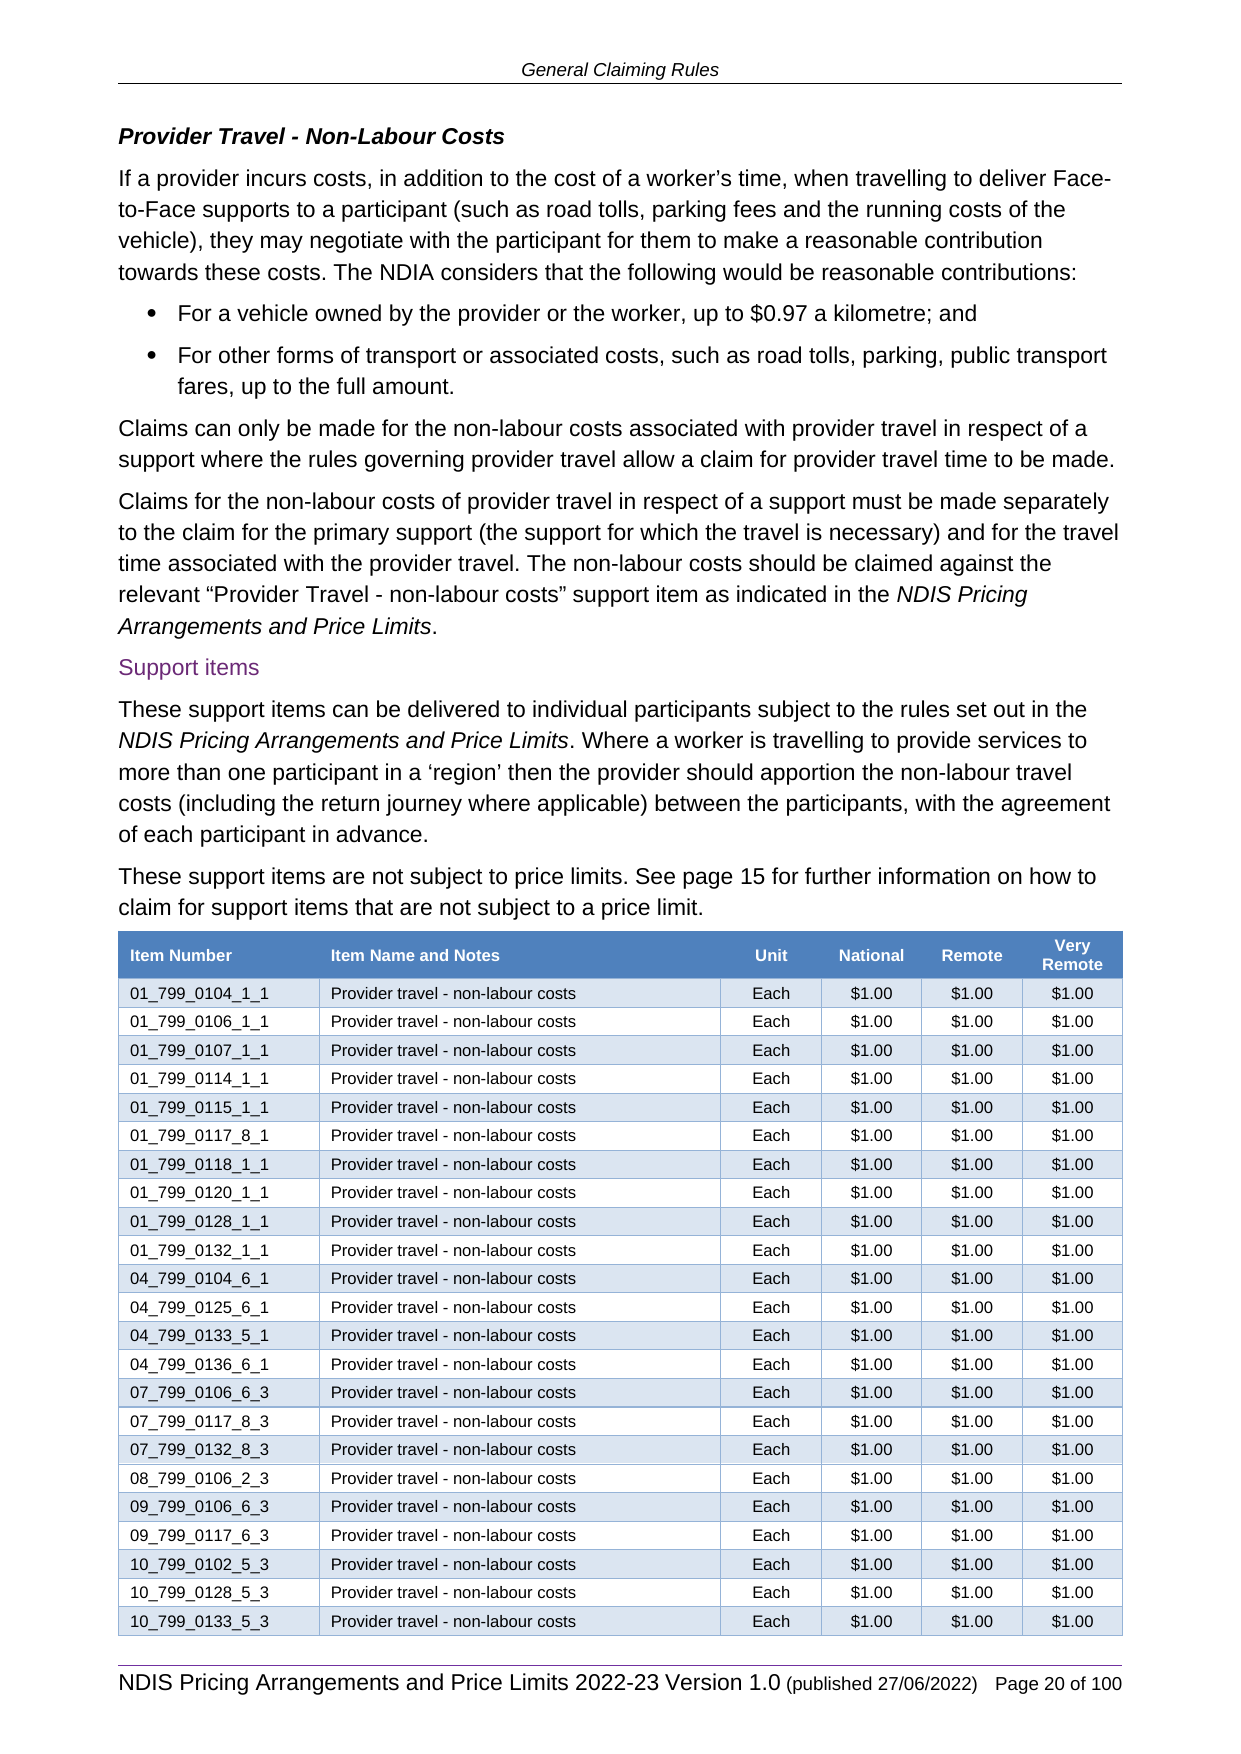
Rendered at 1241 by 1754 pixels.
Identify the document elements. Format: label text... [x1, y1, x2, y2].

text If a provider incurs costs, in addition to the cost of a worker’s time, when travelling to deliver Face-to-Face supports to a participant (such as road tolls, parking fees and the running costs of the vehicle), they may negotiate with the participant for them to make a reasonable contribution towards these costs. The NDIA considers that the following would be reasonable contributions: [118, 160, 1122, 285]
table_cell Each [721, 1293, 821, 1321]
table_cell 10_799_0128_5_3 [119, 1579, 319, 1606]
table_cell $1.00 [1023, 1379, 1122, 1406]
table_cell Provider travel - non-labour costs [320, 1579, 720, 1606]
table_cell Provider travel - non-labour costs [320, 1179, 720, 1207]
table_cell $1.00 [922, 1208, 1022, 1235]
table_cell $1.00 [922, 1265, 1022, 1292]
table_cell $1.00 [822, 1607, 921, 1635]
table_cell Each [721, 1122, 821, 1149]
text For a vehicle owned by the provider or the worker, up to $0.97 a kilometre; and [148, 295, 1122, 326]
table_cell Provider travel - non-labour costs [320, 1065, 720, 1092]
table_cell $1.00 [822, 1065, 921, 1092]
table_cell $1.00 [1023, 1408, 1122, 1435]
table_cell Provider travel - non-labour costs [320, 1493, 720, 1521]
table_cell $1.00 [822, 1493, 921, 1521]
table_cell $1.00 [822, 1322, 921, 1349]
table_cell Each [721, 1151, 821, 1178]
table_cell $1.00 [922, 1550, 1022, 1578]
table_cell 01_799_0107_1_1 [119, 1036, 319, 1064]
table_cell $1.00 [922, 1293, 1022, 1321]
table_cell Provider travel - non-labour costs [320, 1465, 720, 1492]
table_cell $1.00 [1023, 1036, 1122, 1064]
table_cell Provider travel - non-labour costs [320, 1550, 720, 1578]
table_cell 10_799_0133_5_3 [119, 1607, 319, 1635]
table_cell Each [721, 1436, 821, 1463]
table_cell $1.00 [1023, 1550, 1122, 1578]
table_cell $1.00 [1023, 1265, 1122, 1292]
table_cell $1.00 [922, 1236, 1022, 1264]
text Claims can only be made for the non-labour costs associated with provider travel in respect of a support where the rules governing provider travel allow a claim for provider travel time to be made. [118, 410, 1122, 472]
table_cell $1.00 [1023, 1322, 1122, 1349]
table_cell $1.00 [1023, 1008, 1122, 1035]
table_cell $1.00 [1023, 1579, 1122, 1606]
table_cell Provider travel - non-labour costs [320, 1151, 720, 1178]
table_cell Each [721, 979, 821, 1007]
table_header Item Name and Notes [320, 932, 720, 978]
table_cell 08_799_0106_2_3 [119, 1465, 319, 1492]
table_cell $1.00 [922, 1408, 1022, 1435]
table_cell 10_799_0102_5_3 [119, 1550, 319, 1578]
table_cell $1.00 [1023, 1607, 1122, 1635]
table_cell Each [721, 1236, 821, 1264]
table_cell $1.00 [922, 1065, 1022, 1092]
table_cell Each [721, 1065, 821, 1092]
table_cell 07_799_0106_6_3 [119, 1379, 319, 1406]
table_cell $1.00 [822, 1008, 921, 1035]
table_cell $1.00 [822, 979, 921, 1007]
table_cell 01_799_0104_1_1 [119, 979, 319, 1007]
table_cell Each [721, 1408, 821, 1435]
table_header Remote [922, 932, 1022, 978]
table_cell Each [721, 1465, 821, 1492]
table_cell Each [721, 1550, 821, 1578]
table_cell $1.00 [1023, 1522, 1122, 1549]
table_cell Each [721, 1208, 821, 1235]
table_cell $1.00 [822, 1408, 921, 1435]
table_cell Provider travel - non-labour costs [320, 1379, 720, 1406]
table_cell $1.00 [822, 1379, 921, 1406]
table_cell $1.00 [822, 1350, 921, 1378]
table_cell Provider travel - non-labour costs [320, 1322, 720, 1349]
text Claims for the non-labour costs of provider travel in respect of a support must be made separately to the claim for the primary support (the support for which the travel is necessary) and for the travel time associated with the provider travel. The non-labour costs should be claimed against the relevant “Provider Travel - non-labour costs” support item as indicated in the NDIS Pricing Arrangements and Price Limits. [118, 483, 1122, 639]
table_cell Each [721, 1265, 821, 1292]
table_header Item Number [119, 932, 319, 978]
table_cell $1.00 [1023, 1436, 1122, 1463]
table_cell Provider travel - non-labour costs [320, 1408, 720, 1435]
table_cell Provider travel - non-labour costs [320, 1208, 720, 1235]
table_cell Provider travel - non-labour costs [320, 1607, 720, 1635]
table_cell $1.00 [1023, 1236, 1122, 1264]
table_cell $1.00 [822, 1208, 921, 1235]
table_cell $1.00 [922, 1607, 1022, 1635]
table_cell $1.00 [922, 1008, 1022, 1035]
table_cell Provider travel - non-labour costs [320, 1522, 720, 1549]
table_cell 07_799_0117_8_3 [119, 1408, 319, 1435]
table_cell Each [721, 1579, 821, 1606]
table_cell 04_799_0133_5_1 [119, 1322, 319, 1349]
text These support items are not subject to price limits. See page 15 for further information on how to claim for support items that are not subject to a price limit. [118, 858, 1122, 920]
table_cell Each [721, 1607, 821, 1635]
table_cell 01_799_0118_1_1 [119, 1151, 319, 1178]
table_cell $1.00 [822, 1465, 921, 1492]
subtitle Provider Travel - Non-Labour Costs [118, 118, 1122, 149]
table_cell $1.00 [922, 1094, 1022, 1121]
table_cell Each [721, 1179, 821, 1207]
table_cell $1.00 [822, 1436, 921, 1463]
table_cell 09_799_0106_6_3 [119, 1493, 319, 1521]
table_cell $1.00 [922, 979, 1022, 1007]
table_cell $1.00 [822, 1122, 921, 1149]
table_cell 04_799_0136_6_1 [119, 1350, 319, 1378]
table_cell Each [721, 1350, 821, 1378]
table_cell $1.00 [1023, 1094, 1122, 1121]
table_cell Each [721, 1094, 821, 1121]
table_cell $1.00 [822, 1550, 921, 1578]
table_cell $1.00 [822, 1236, 921, 1264]
table_cell Each [721, 1322, 821, 1349]
table_cell Provider travel - non-labour costs [320, 1094, 720, 1121]
table_cell 04_799_0125_6_1 [119, 1293, 319, 1321]
table_cell Each [721, 1493, 821, 1521]
table_cell Provider travel - non-labour costs [320, 1122, 720, 1149]
table_cell $1.00 [922, 1122, 1022, 1149]
table_cell $1.00 [1023, 1465, 1122, 1492]
table_cell Each [721, 1379, 821, 1406]
table_cell $1.00 [1023, 1179, 1122, 1207]
table_cell $1.00 [822, 1265, 921, 1292]
table_cell $1.00 [922, 1465, 1022, 1492]
table_header Unit [721, 932, 821, 978]
table_cell Provider travel - non-labour costs [320, 979, 720, 1007]
table_cell 01_799_0128_1_1 [119, 1208, 319, 1235]
table_cell $1.00 [922, 1179, 1022, 1207]
table_cell Provider travel - non-labour costs [320, 1036, 720, 1064]
table_cell $1.00 [822, 1579, 921, 1606]
text For other forms of transport or associated costs, such as road tolls, parking, public transport fares, up to the full amount. [148, 337, 1122, 399]
table_cell $1.00 [922, 1151, 1022, 1178]
table_cell $1.00 [1023, 1493, 1122, 1521]
table_cell 01_799_0117_8_1 [119, 1122, 319, 1149]
table_cell $1.00 [922, 1493, 1022, 1521]
table_cell $1.00 [1023, 1065, 1122, 1092]
table_cell $1.00 [922, 1436, 1022, 1463]
table_cell 01_799_0114_1_1 [119, 1065, 319, 1092]
table_cell $1.00 [822, 1036, 921, 1064]
table_cell $1.00 [922, 1522, 1022, 1549]
table_cell Provider travel - non-labour costs [320, 1350, 720, 1378]
table_cell Each [721, 1036, 821, 1064]
table_cell $1.00 [1023, 1208, 1122, 1235]
table_header National [822, 932, 921, 978]
table_cell 01_799_0132_1_1 [119, 1236, 319, 1264]
table_cell $1.00 [1023, 1122, 1122, 1149]
table_cell $1.00 [922, 1379, 1022, 1406]
table_cell Provider travel - non-labour costs [320, 1008, 720, 1035]
subtitle Support items [118, 649, 1122, 681]
table_header Very Remote [1023, 932, 1122, 978]
table_cell $1.00 [822, 1293, 921, 1321]
table_cell $1.00 [822, 1094, 921, 1121]
table_cell $1.00 [1023, 1293, 1122, 1321]
table_cell Provider travel - non-labour costs [320, 1436, 720, 1463]
table_cell 01_799_0106_1_1 [119, 1008, 319, 1035]
table_cell $1.00 [922, 1579, 1022, 1606]
table_cell $1.00 [822, 1151, 921, 1178]
table_cell 01_799_0115_1_1 [119, 1094, 319, 1121]
table_cell 01_799_0120_1_1 [119, 1179, 319, 1207]
table_cell Each [721, 1522, 821, 1549]
table_cell $1.00 [1023, 1350, 1122, 1378]
table_cell $1.00 [1023, 1151, 1122, 1178]
table_cell Each [721, 1008, 821, 1035]
table_cell 07_799_0132_8_3 [119, 1436, 319, 1463]
table_cell $1.00 [922, 1350, 1022, 1378]
table_cell Provider travel - non-labour costs [320, 1265, 720, 1292]
table_cell $1.00 [1023, 979, 1122, 1007]
table_cell $1.00 [922, 1036, 1022, 1064]
table_cell Provider travel - non-labour costs [320, 1293, 720, 1321]
table_cell Provider travel - non-labour costs [320, 1236, 720, 1264]
table_cell $1.00 [822, 1179, 921, 1207]
table_cell 04_799_0104_6_1 [119, 1265, 319, 1292]
table_cell 09_799_0117_6_3 [119, 1522, 319, 1549]
text These support items can be delivered to individual participants subject to the rules set out in the NDIS Pricing Arrangements and Price Limits. Where a worker is travelling to provide services to more than one participant in a ‘region’ then the provider should apportion the non-labour travel costs (including the return journey where applicable) between the participants, with the agreement of each participant in advance. [118, 691, 1122, 847]
table_cell $1.00 [822, 1522, 921, 1549]
table_cell $1.00 [922, 1322, 1022, 1349]
